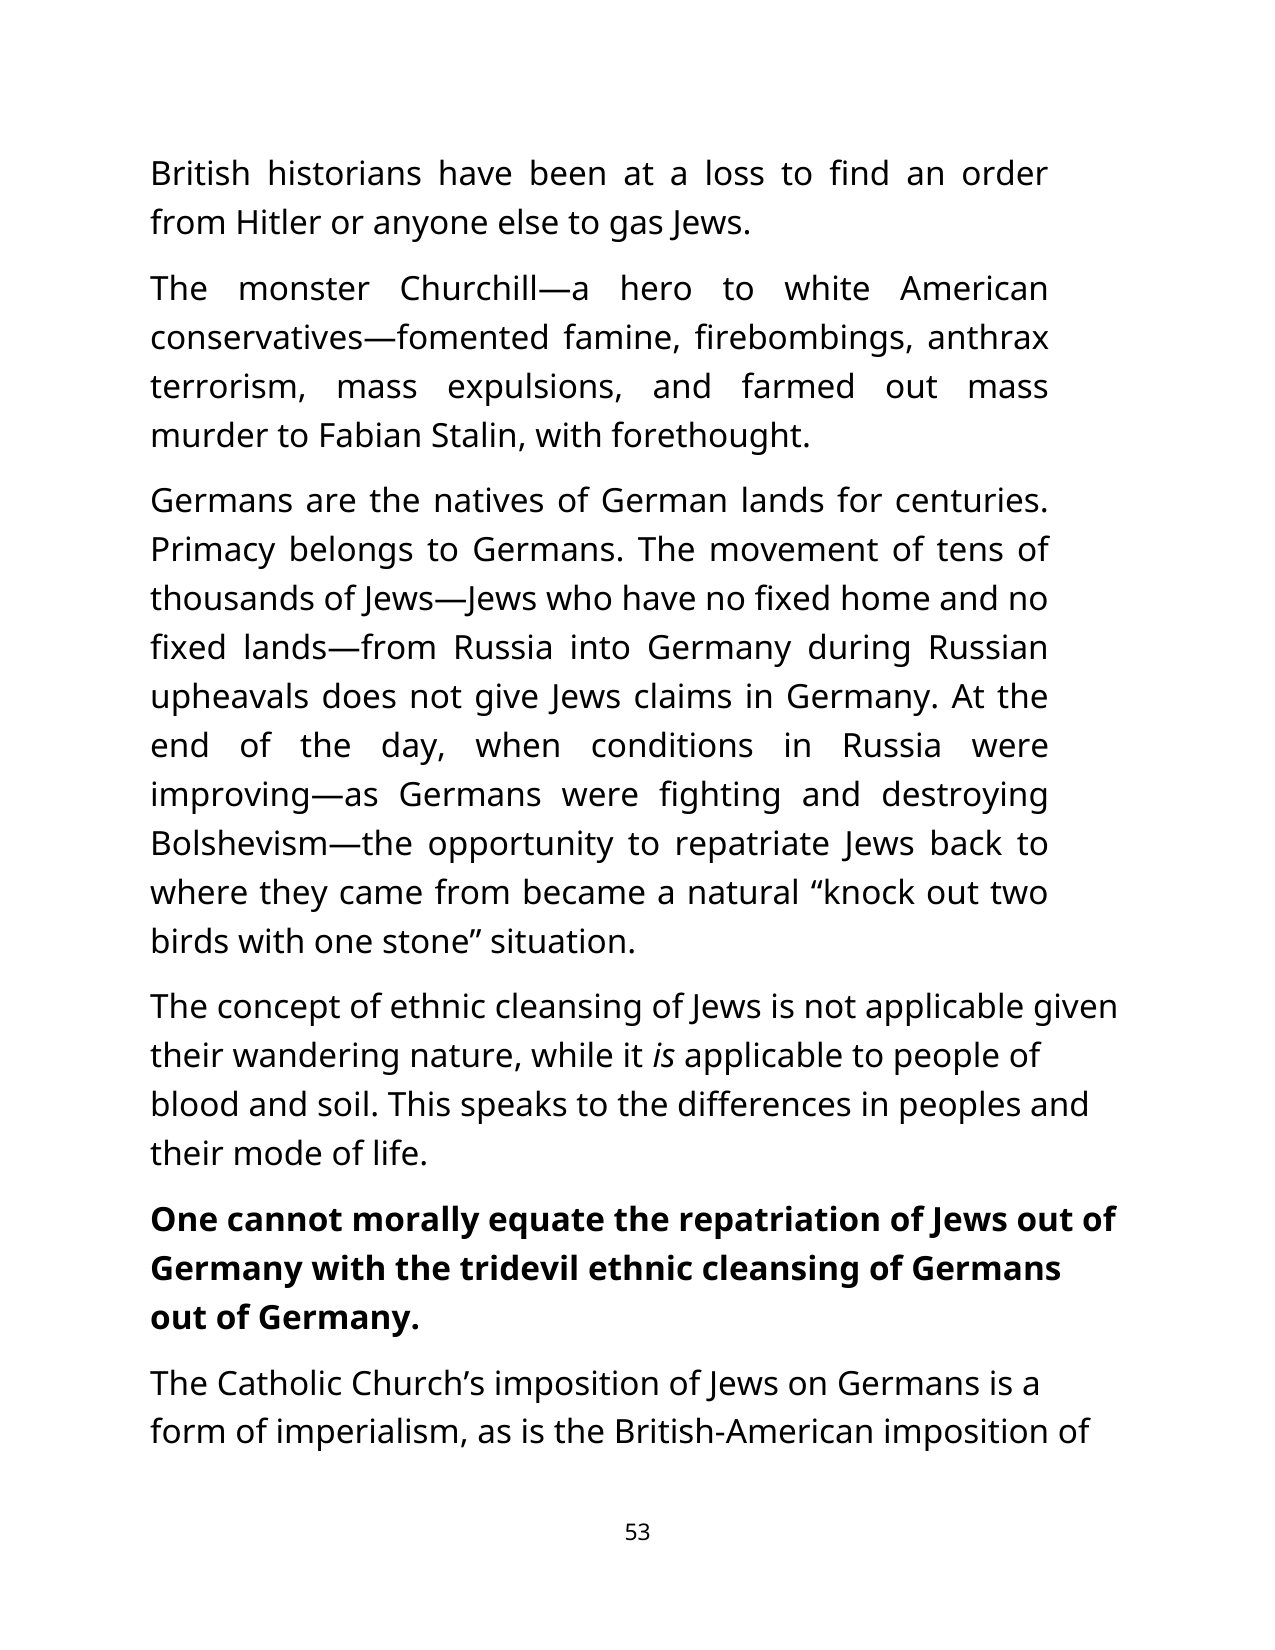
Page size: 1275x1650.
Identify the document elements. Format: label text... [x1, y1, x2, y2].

text The monster Churchill—a hero to white American conservatives—fomented famine, firebombings, anthrax terrorism, mass expulsions, and farmed out mass murder to Fabian Stalin, with forethought. [150, 264, 1050, 457]
text One cannot morally equate the repatriation of Jews out of Germany with the tridevil ethnic cleansing of Germans out of Germany. [150, 1196, 1125, 1339]
text Germans are the natives of German lands for centuries. Primacy belongs to Germans. The movement of tens of thousands of Jews—Jews who have no fixed home and no fixed lands—from Russia into Germany during Russian upheavals does not give Jews claims in Germany. At the end of the day, when conditions in Russia were improving—as Germans were fighting and destroying Bolshevism—the opportunity to repatriate Jews back to where they came from became a natural “knock out two birds with one stone” situation. [150, 477, 1050, 963]
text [150, 150, 1050, 244]
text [150, 1359, 1125, 1454]
text The concept of ethnic cleansing of Jews is not applicable given their wandering nature, while it is applicable to people of blood and soil. This speaks to the differences in peoples and their mode of life. [150, 983, 1125, 1176]
